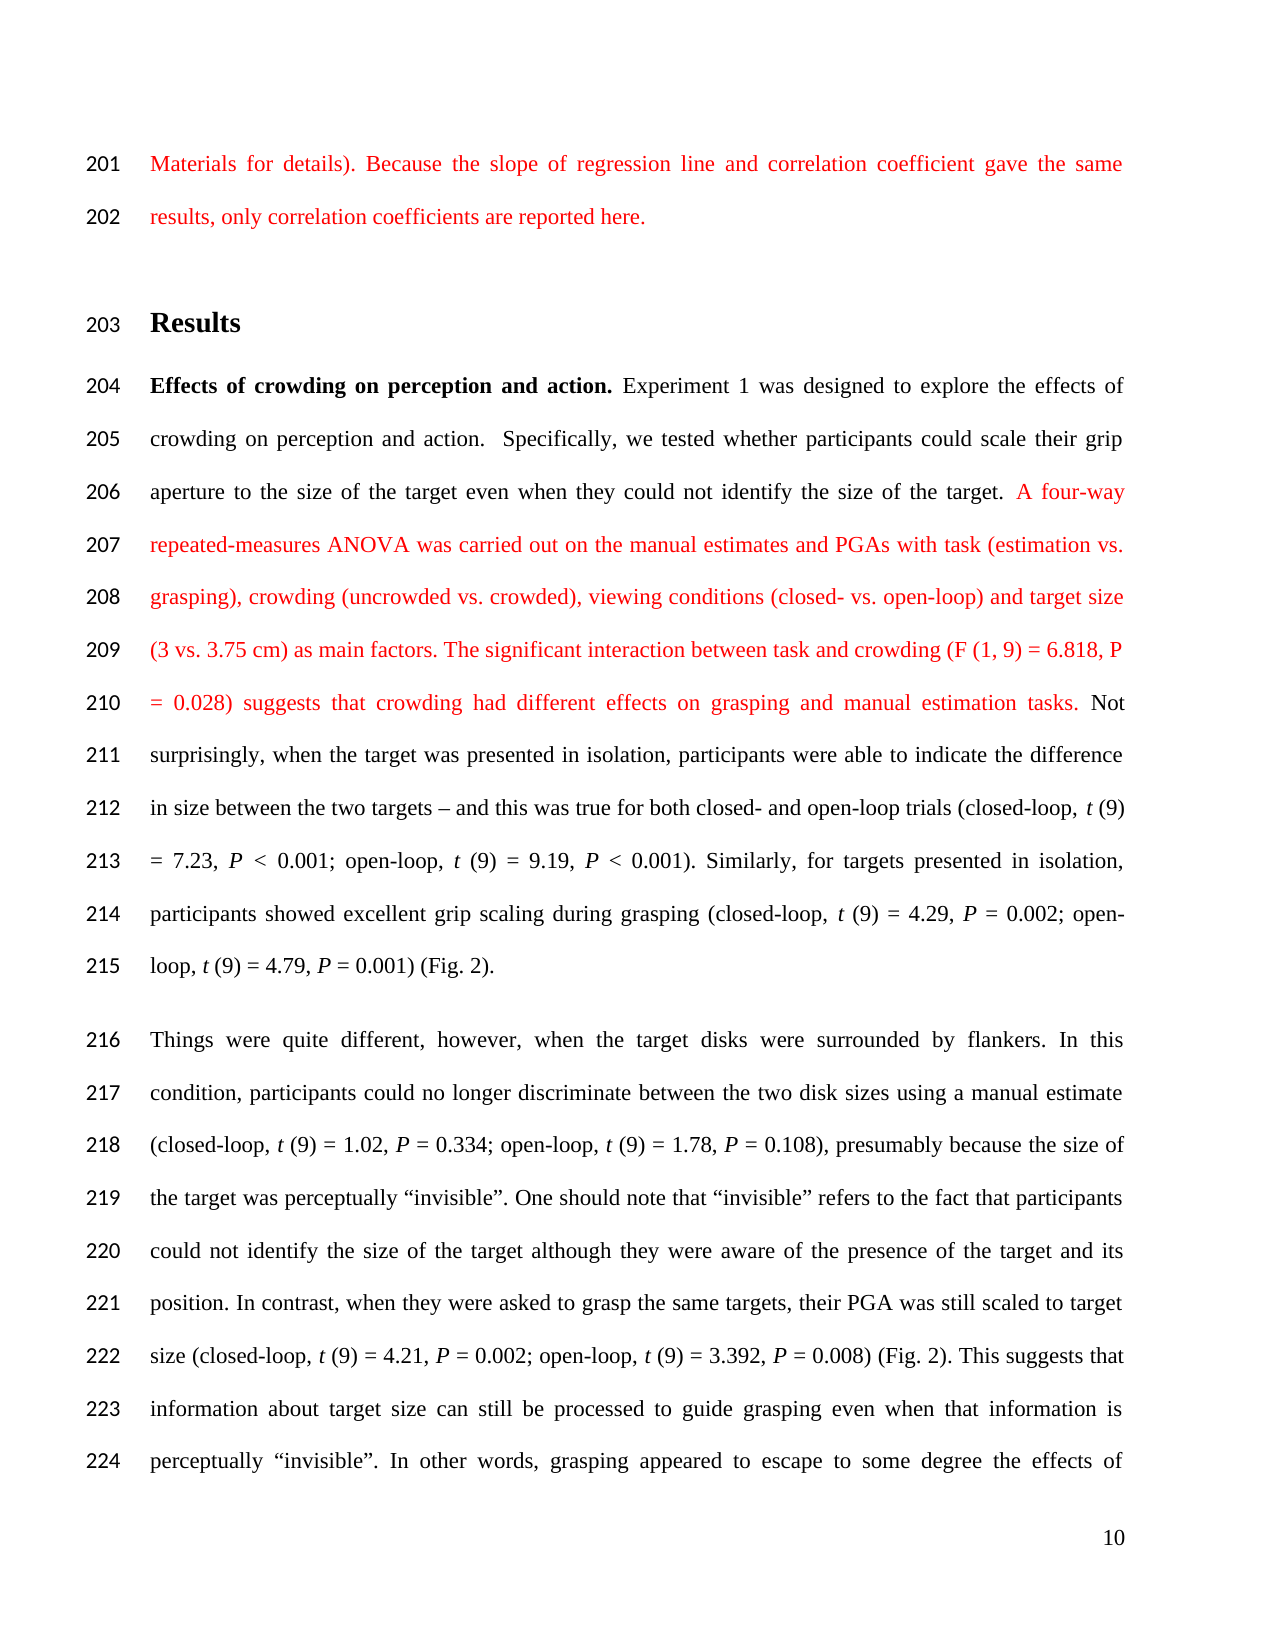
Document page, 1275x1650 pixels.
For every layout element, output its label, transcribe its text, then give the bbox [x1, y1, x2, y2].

subtitle Results [150, 305, 1125, 339]
text Effects of crowding on perception and action. Experiment 1 was designed to explore the effects of crowding on perception and action. Specifically, we tested whether participants could scale their grip aperture to the size of the target even when they could not identify the size of the target. A four-way repeated-measures ANOVA was carried out on the manual estimates and PGAs with task (estimation vs. grasping), crowding (uncrowded vs. crowded), viewing conditions (closed- vs. open-loop) and target size (3 vs. 3.75 cm) as main factors. The significant interaction between task and crowding (F (1, 9) = 6.818, P = 0.028) suggests that crowding had different effects on grasping and manual estimation tasks. Not surprisingly, when the target was presented in isolation, participants were able to indicate the difference in size between the two targets – and this was true for both closed- and open-loop trials (closed-loop, t (9) = 7.23, P < 0.001; open-loop, t (9) = 9.19, P < 0.001). Similarly, for targets presented in isolation, participants showed excellent grip scaling during grasping (closed-loop, t (9) = 4.29, P = 0.002; open-loop, t (9) = 4.79, P = 0.001) (Fig. 2). [150, 372, 1125, 979]
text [150, 1026, 1125, 1474]
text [150, 150, 1125, 229]
